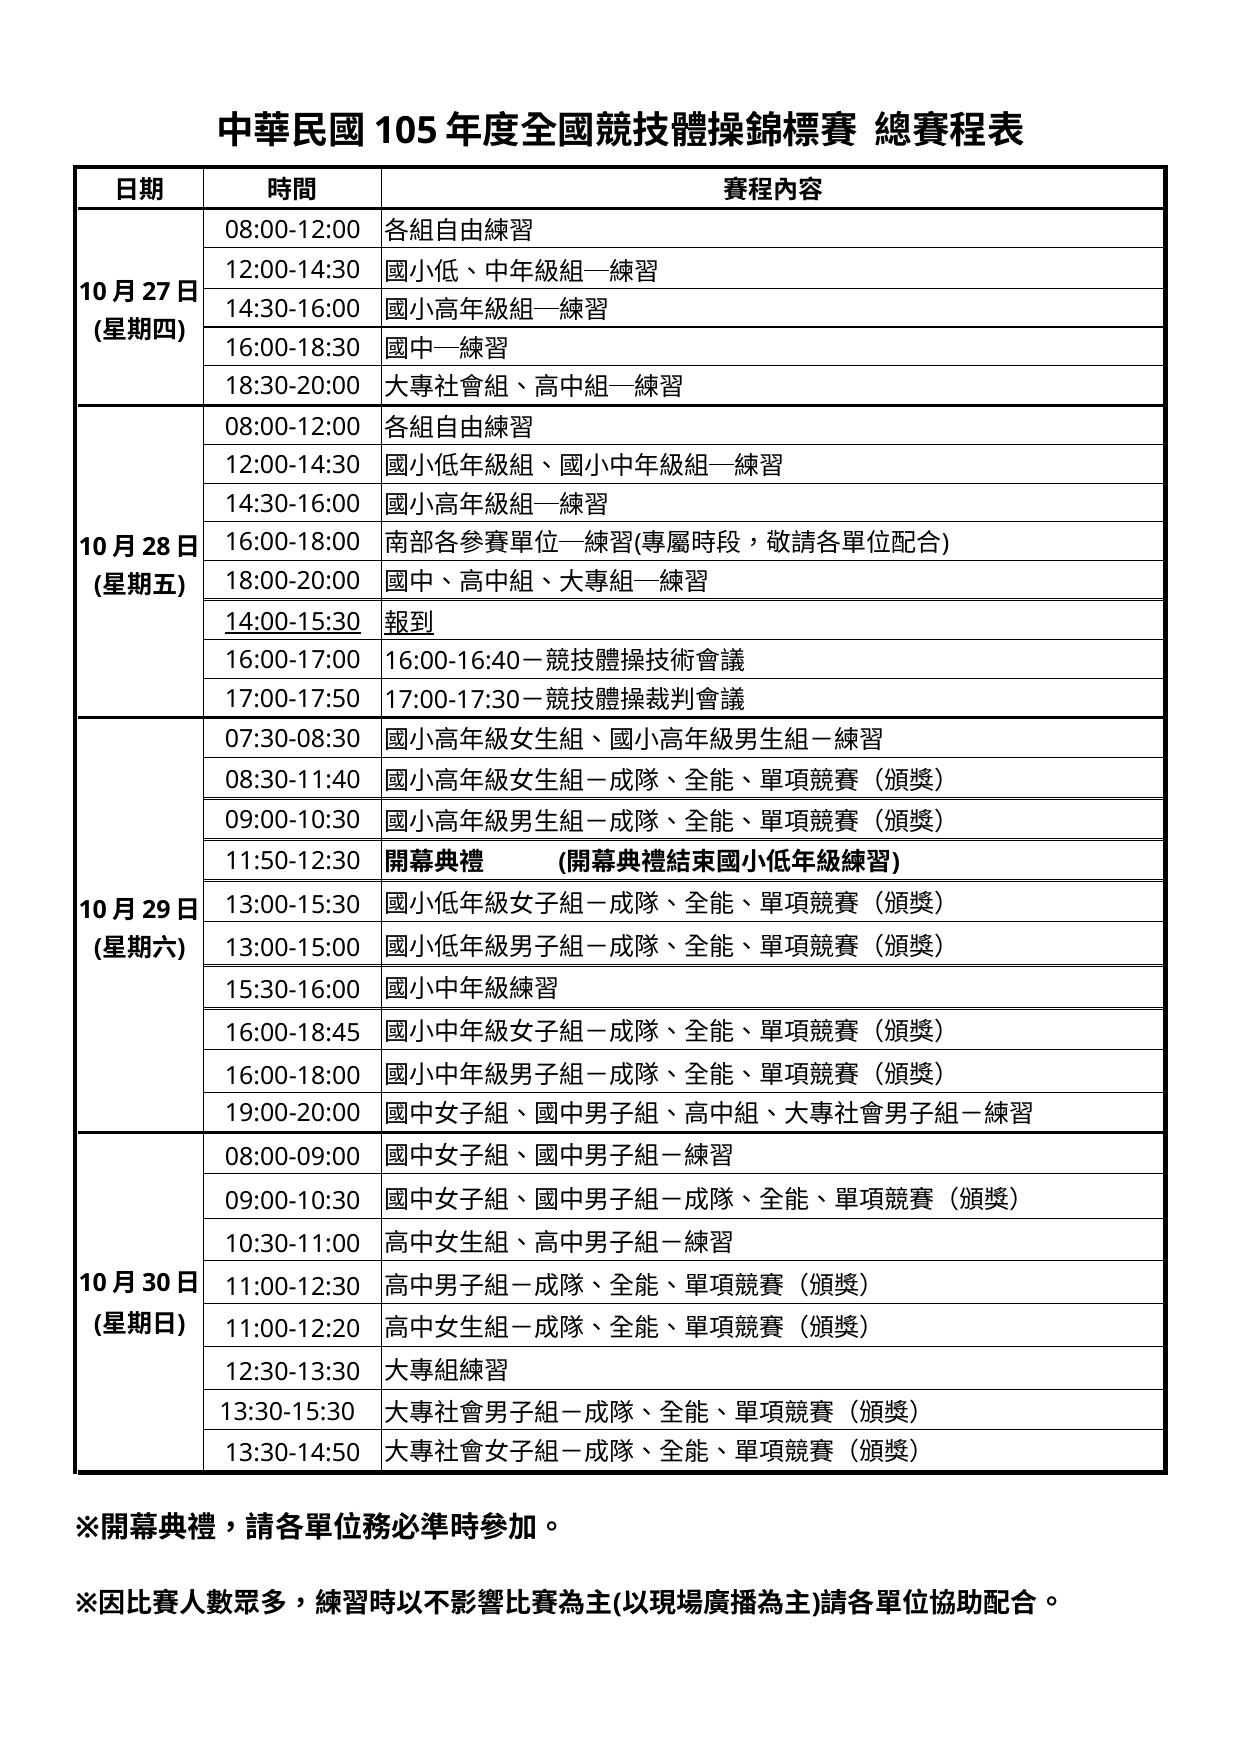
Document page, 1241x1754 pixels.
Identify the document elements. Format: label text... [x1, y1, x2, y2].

table_cell 12:00-14:30 [204, 445, 381, 483]
table_cell 07:30-08:30 [204, 719, 381, 757]
table_cell 08:30-11:40 [204, 758, 381, 797]
table_cell 國小高年級組─練習 [382, 289, 1163, 326]
table_cell 14:30-16:00 [204, 484, 381, 521]
table_cell 16:00-18:30 [204, 328, 381, 365]
table_cell 16:00-17:00 [204, 640, 381, 677]
table_cell 國小中年級男子組－成隊、全能、單項競賽（頒獎） [382, 1050, 1163, 1092]
table_cell 09:00-10:30 [204, 800, 381, 838]
table_header 時間 [204, 169, 381, 207]
table_cell 13:30-15:30 [204, 1390, 381, 1429]
table_cell 10月28日 (星期五) [77, 405, 203, 716]
table_cell 10月30日 (星期日) [77, 1132, 203, 1470]
table_cell 大專社會女子組－成隊、全能、單項競賽（頒獎） [382, 1430, 1163, 1470]
table_header 日期 [77, 169, 203, 207]
table_cell 國小中年級女子組－成隊、全能、單項競賽（頒獎） [382, 1010, 1163, 1049]
table_cell 報到 [382, 601, 1163, 639]
table_cell 09:00-10:30 [204, 1174, 381, 1218]
table_cell 高中女生組、高中男子組－練習 [382, 1219, 1163, 1260]
table_cell 國小高年級女生組－成隊、全能、單項競賽（頒獎） [382, 758, 1163, 797]
table_cell 11:00-12:20 [204, 1304, 381, 1346]
table_cell 14:00-15:30 [204, 601, 381, 639]
table_cell 高中女生組－成隊、全能、單項競賽（頒獎） [382, 1304, 1163, 1346]
table_cell 17:00-17:30－競技體操裁判會議 [382, 679, 1163, 716]
table_cell 12:30-13:30 [204, 1347, 381, 1388]
table_cell 南部各參賽單位─練習(專屬時段，敬請各單位配合) [382, 522, 1163, 560]
table_header 賽程內容 [382, 169, 1163, 207]
table_cell 12:00-14:30 [204, 248, 381, 288]
text ※因比賽人數眾多，練習時以不影響比賽為主(以現場廣播為主)請各單位協助配合。 [75, 1562, 1165, 1637]
table_cell 國小高年級組─練習 [382, 484, 1163, 521]
text 中華民國105年度全國競技體操錦標賽 總賽程表 [75, 89, 1165, 164]
table_cell 國小低、中年級組─練習 [382, 248, 1163, 288]
table_cell 國中─練習 [382, 328, 1163, 365]
table_cell 13:00-15:30 [204, 882, 381, 921]
table_cell 14:30-16:00 [204, 289, 381, 326]
table_cell 08:00-12:00 [204, 407, 381, 444]
table_cell 大專組練習 [382, 1347, 1163, 1388]
table_cell 各組自由練習 [382, 407, 1163, 444]
table_cell 國中女子組、國中男子組－成隊、全能、單項競賽（頒獎） [382, 1174, 1163, 1218]
table_cell 大專社會組、高中組─練習 [382, 366, 1163, 403]
table_cell 國小高年級男生組－成隊、全能、單項競賽（頒獎） [382, 800, 1163, 838]
table_cell 國小低年級男子組－成隊、全能、單項競賽（頒獎） [382, 922, 1163, 964]
table_cell 國中女子組、國中男子組－練習 [382, 1134, 1163, 1173]
table_cell 10:30-11:00 [204, 1219, 381, 1260]
table_cell 19:00-20:00 [204, 1093, 381, 1131]
table_cell 08:00-09:00 [204, 1134, 381, 1173]
table_cell 18:00-20:00 [204, 561, 381, 598]
table_cell 10月27日 (星期四) [77, 208, 203, 403]
table_cell 10月29日 (星期六) [77, 717, 203, 1131]
table_cell 16:00-18:00 [204, 1050, 381, 1092]
table_cell 11:50-12:30 [204, 841, 381, 878]
table_cell 國小高年級女生組、國小高年級男生組－練習 [382, 719, 1163, 757]
table_cell 13:00-15:00 [204, 922, 381, 964]
table_cell 16:00-18:00 [204, 522, 381, 560]
table_cell 國小低年級組、國小中年級組─練習 [382, 445, 1163, 483]
table_cell 11:00-12:30 [204, 1261, 381, 1303]
table_cell 17:00-17:50 [204, 679, 381, 716]
table_cell 大專社會男子組－成隊、全能、單項競賽（頒獎） [382, 1390, 1163, 1429]
table_cell 開幕典禮 (開幕典禮結束國小低年級練習) [382, 841, 1163, 878]
table_cell 國小低年級女子組－成隊、全能、單項競賽（頒獎） [382, 882, 1163, 921]
table_cell 15:30-16:00 [204, 967, 381, 1007]
table_cell 國中女子組、國中男子組、高中組、大專社會男子組－練習 [382, 1093, 1163, 1131]
table_cell 18:30-20:00 [204, 366, 381, 403]
table_cell 各組自由練習 [382, 210, 1163, 247]
table_cell 16:00-16:40－競技體操技術會議 [382, 640, 1163, 677]
table_cell 高中男子組－成隊、全能、單項競賽（頒獎） [382, 1261, 1163, 1303]
text ※開幕典禮，請各單位務必準時參加。 [75, 1487, 1165, 1562]
table_cell 08:00-12:00 [204, 210, 381, 247]
table_cell 國中、高中組、大專組─練習 [382, 561, 1163, 598]
table_cell 13:30-14:50 [204, 1430, 381, 1470]
table_cell 國小中年級練習 [382, 967, 1163, 1007]
table_cell 16:00-18:45 [204, 1010, 381, 1049]
